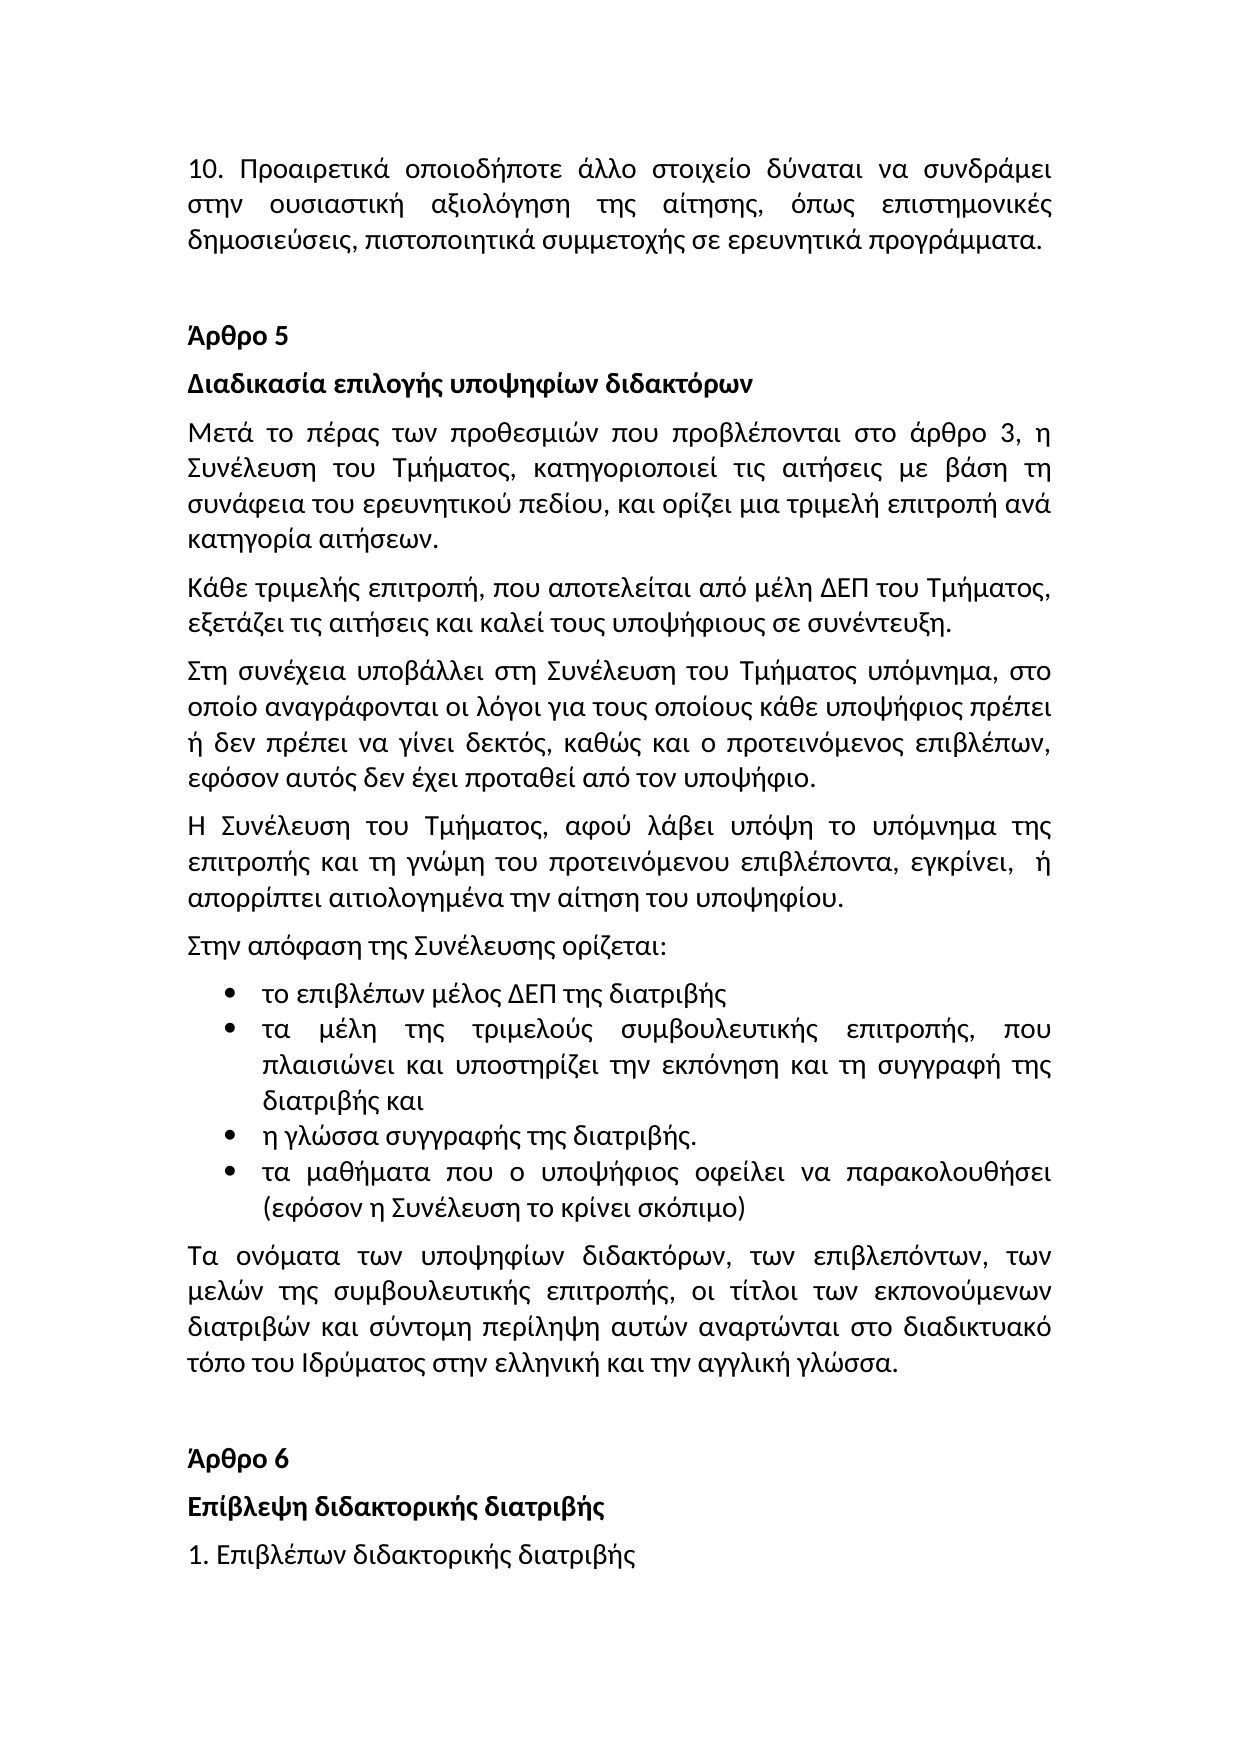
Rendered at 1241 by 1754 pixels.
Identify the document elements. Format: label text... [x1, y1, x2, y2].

text 10. Προαιρετικά οποιοδήποτε άλλο στοιχείο δύναται να συνδράμει στην ουσιαστική αξιολόγηση της αίτησης, όπως επιστημονικές δημοσιεύσεις, πιστοποιητικά συμμετοχής σε ερευνητικά προγράμματα. [187, 150, 1053, 257]
text 1. Επιβλέπων διδακτορικής διατριβής [187, 1536, 1053, 1572]
list τα μέλη της τριμελούς συμβουλευτικής επιτροπής, που πλαισιώνει και υποστηρίζει την εκπόνηση και τη συγγραφή της διατριβής και [225, 1011, 1053, 1117]
list το επιβλέπων μέλος ΔΕΠ της διατριβής [225, 975, 1053, 1011]
text Άρθρο 6 [187, 1440, 1053, 1476]
text Η Συνέλευση του Τμήματος, αφού λάβει υπόψη το υπόμνημα της επιτροπής και τη γνώμη του προτεινόμενου επιβλέποντα, εγκρίνει, ή απορρίπτει αιτιολογημένα την αίτηση του υποψηφίου. [187, 807, 1053, 914]
text Στην απόφαση της Συνέλευσης ορίζεται: [187, 927, 1053, 962]
text Μετά το πέρας των προθεσμιών που προβλέπονται στο άρθρο 3, η Συνέλευση του Τμήματος, κατηγοριοποιεί τις αιτήσεις με βάση τη συνάφεια του ερευνητικού πεδίου, και ορίζει μια τριμελή επιτροπή ανά κατηγορία αιτήσεων. [187, 414, 1053, 556]
text Τα ονόματα των υποψηφίων διδακτόρων, των επιβλεπόντων, των μελών της συμβουλευτικής επιτροπής, οι τίτλοι των εκπονούμενων διατριβών και σύντομη περίληψη αυτών αναρτώνται στο διαδικτυακό τόπο του Ιδρύματος στην ελληνική και την αγγλική γλώσσα. [187, 1237, 1053, 1379]
text Επίβλεψη διδακτορικής διατριβής [187, 1488, 1053, 1524]
text Κάθε τριμελής επιτροπή, που αποτελείται από μέλη ΔΕΠ του Τμήματος, εξετάζει τις αιτήσεις και καλεί τους υποψήφιους σε συνέντευξη. [187, 569, 1053, 640]
list τα μαθήματα που ο υποψήφιος οφείλει να παρακολουθήσει (εφόσον η Συνέλευση το κρίνει σκόπιμο) [225, 1153, 1053, 1224]
text Διαδικασία επιλογής υποψηφίων διδακτόρων [187, 366, 1053, 401]
text Άρθρο 5 [187, 317, 1053, 353]
text Στη συνέχεια υποβάλλει στη Συνέλευση του Τμήματος υπόμνημα, στο οποίο αναγράφονται οι λόγοι για τους οποίους κάθε υποψήφιος πρέπει ή δεν πρέπει να γίνει δεκτός, καθώς και ο προτεινόμενος επιβλέπων, εφόσον αυτός δεν έχει προταθεί από τον υποψήφιο. [187, 652, 1053, 795]
list η γλώσσα συγγραφής της διατριβής. [225, 1117, 1053, 1153]
